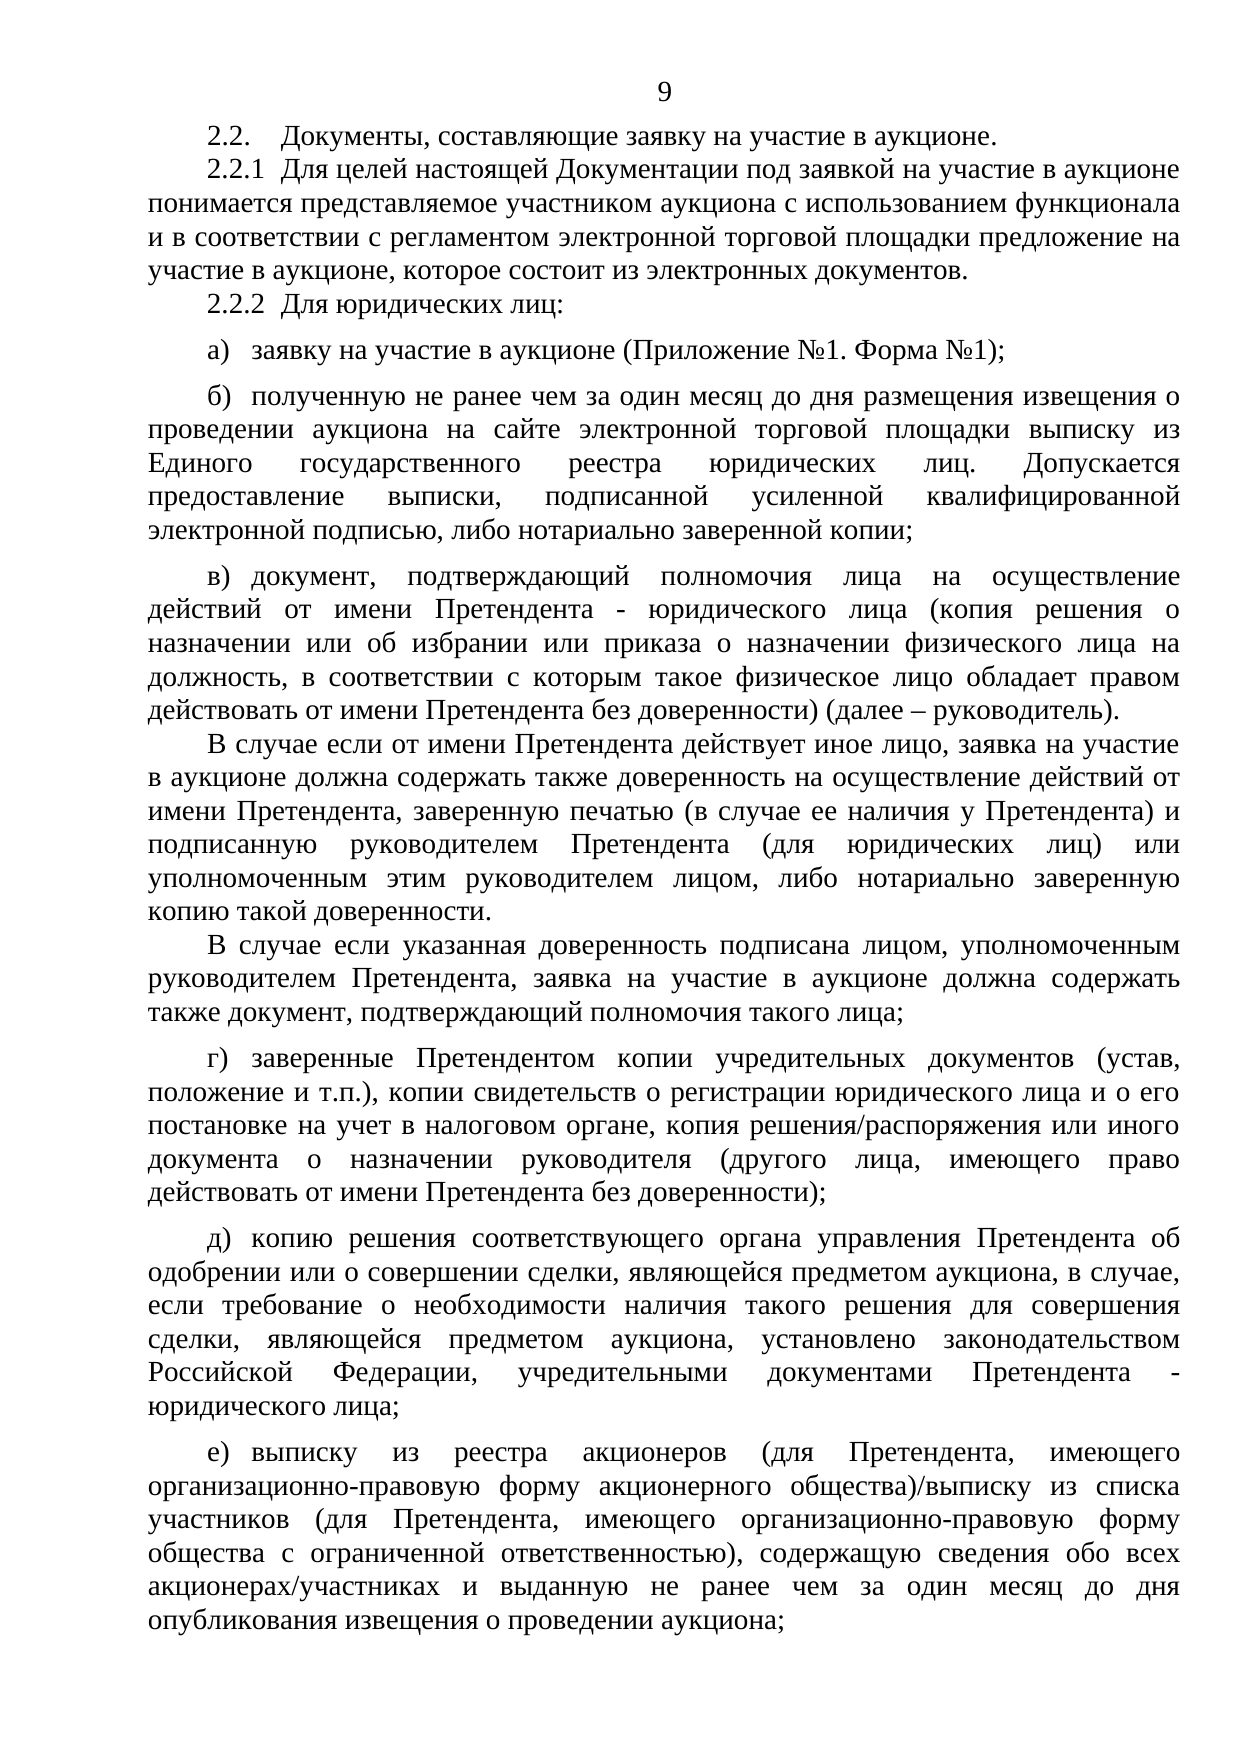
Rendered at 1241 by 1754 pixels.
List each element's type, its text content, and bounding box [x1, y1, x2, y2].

subtitle Документы, составляющие заявку на участие в аукционе. [148, 118, 1181, 152]
list заявку на участие в аукционе (Приложение №1. Форма №1); [148, 332, 1181, 365]
list копию решения соответствующего органа управления Претендента об одобрении или о совершении сделки, являющейся предметом аукциона, в случае, если требование о необходимости наличия такого решения для совершения сделки, являющейся предметом аукциона, установлено законодательством Российской Федерации, учредительными документами Претендента - юридического лица; [148, 1220, 1181, 1422]
list выписку из реестра акционеров (для Претендента, имеющего организационно-правовую форму акционерного общества)/выписку из списка участников (для Претендента, имеющего организационно-правовую форму общества с ограниченной ответственностью), содержащую сведения обо всех акционерах/участниках и выданную не ранее чем за один месяц до дня опубликования извещения о проведении аукциона; [148, 1434, 1181, 1635]
list В случае если от имени Претендента действует иное лицо, заявка на участие в аукционе должна содержать также доверенность на осуществление действий от имени Претендента, заверенную печатью (в случае ее наличия у Претендента) и подписанную руководителем Претендента (для юридических лиц) или уполномоченным этим руководителем лицом, либо нотариально заверенную копию такой доверенности. [148, 726, 1181, 927]
list полученную не ранее чем за один месяц до дня размещения извещения о проведении аукциона на сайте электронной торговой площадки выписку из Единого государственного реестра юридических лиц. Допускается предоставление выписки, подписанной усиленной квалифицированной электронной подписью, либо нотариально заверенной копии; [148, 378, 1181, 546]
list Для целей настоящей Документации под заявкой на участие в аукционе понимается представляемое участником аукциона с использованием функционала и в соответствии с регламентом электронной торговой площадки предложение на участие в аукционе, которое состоит из электронных документов. [148, 152, 1181, 286]
list заверенные Претендентом копии учредительных документов (устав, положение и т.п.), копии свидетельств о регистрации юридического лица и о его постановке на учет в налоговом органе, копия решения/распоряжения или иного документа о назначении руководителя (другого лица, имеющего право действовать от имени Претендента без доверенности); [148, 1040, 1181, 1208]
list В случае если указанная доверенность подписана лицом, уполномоченным руководителем Претендента, заявка на участие в аукционе должна содержать также документ, подтверждающий полномочия такого лица; [148, 927, 1181, 1028]
list Для юридических лиц: [148, 286, 1181, 319]
list документ, подтверждающий полномочия лица на осуществление действий от имени Претендента - юридического лица (копия решения о назначении или об избрании или приказа о назначении физического лица на должность, в соответствии с которым такое физическое лицо обладает правом действовать от имени Претендента без доверенности) (далее – руководитель). [148, 558, 1181, 726]
